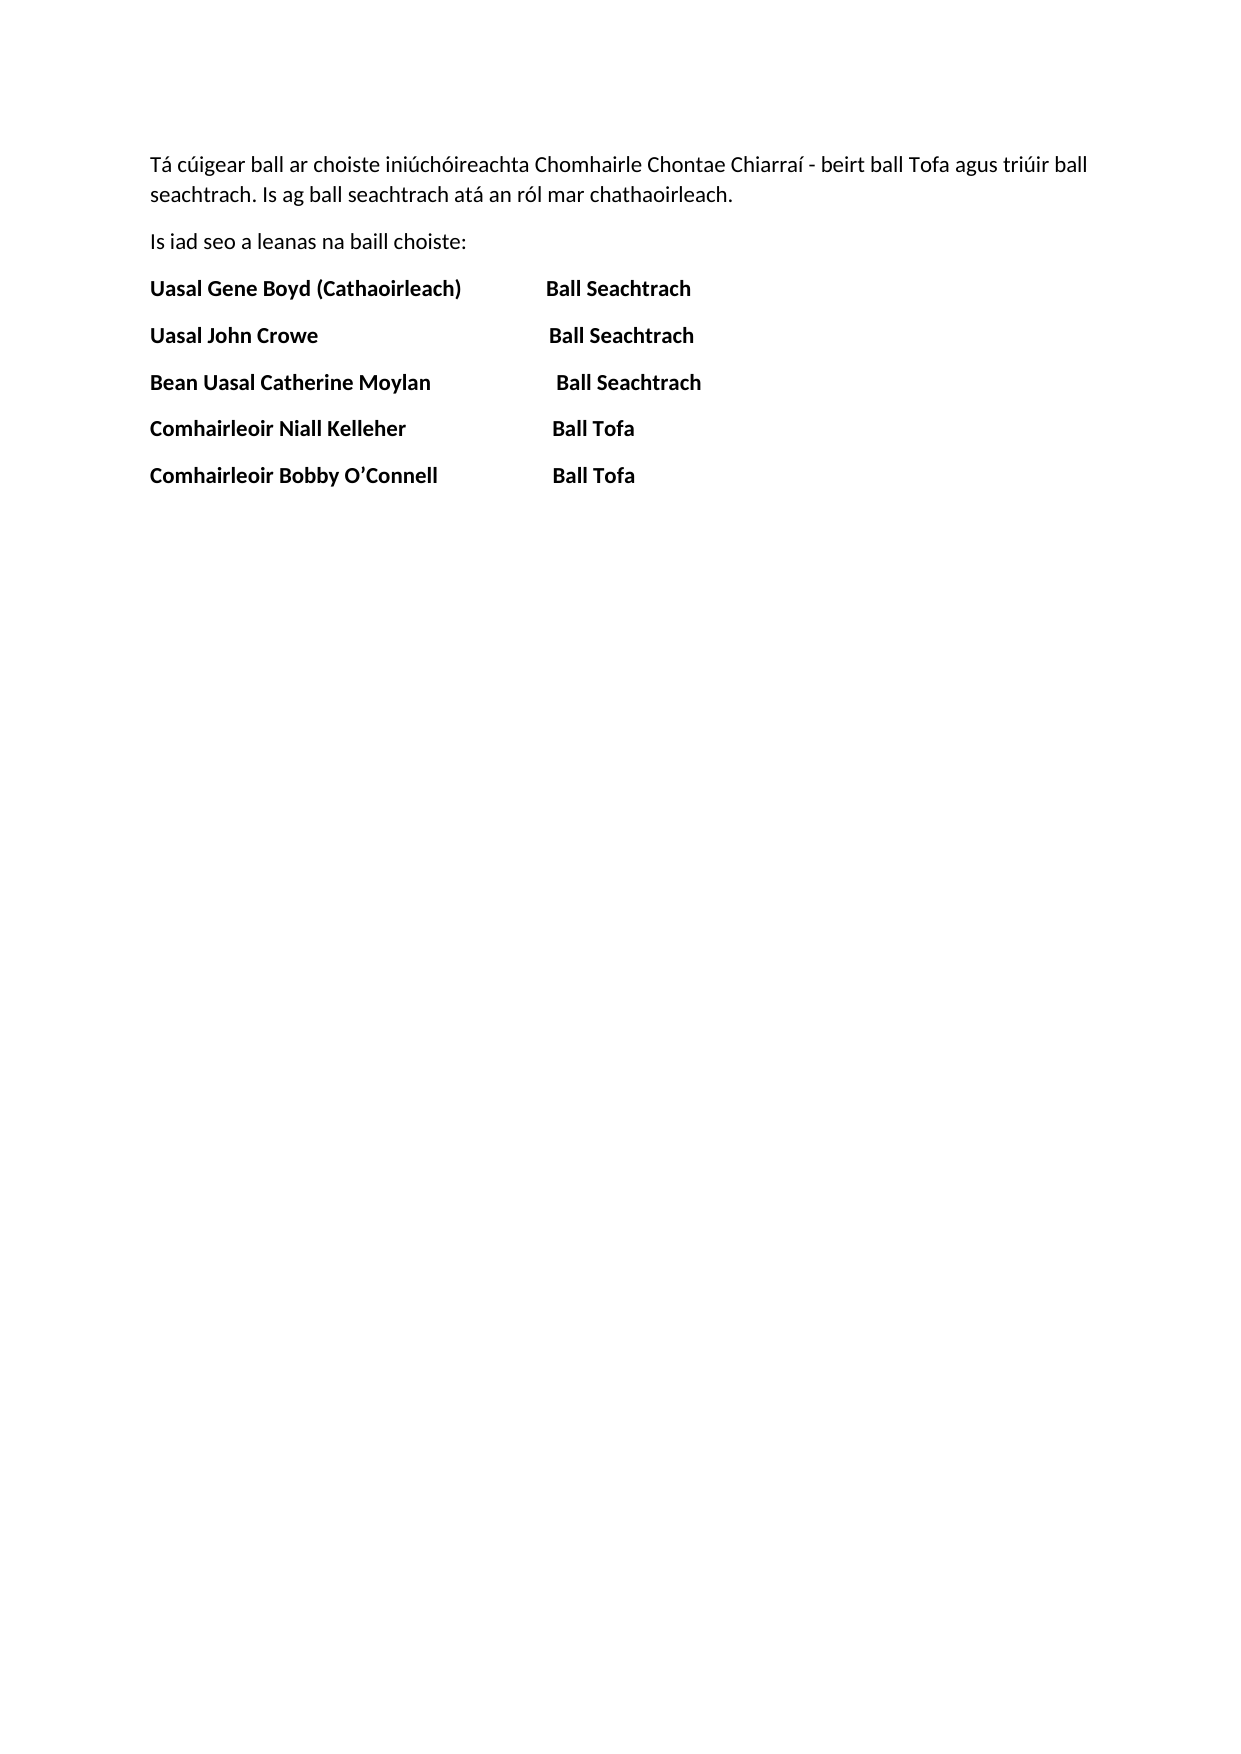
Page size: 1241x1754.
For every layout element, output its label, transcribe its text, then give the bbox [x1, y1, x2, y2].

text Is iad seo a leanas na baill choiste: [150, 227, 1090, 255]
text Comhairleoir Niall Kelleher Ball Tofa [150, 414, 1090, 443]
text Uasal John Crowe Ball Seachtrach [150, 321, 1090, 349]
text Comhairleoir Bobby O’Connell Ball Tofa [150, 461, 1090, 489]
text Tá cúigear ball ar choiste iniúchóireachta Chomhairle Chontae Chiarraí - beirt ball Tofa agus triúir ball seachtrach. Is ag ball seachtrach atá an ról mar chathaoirleach. [150, 150, 1090, 208]
text Uasal Gene Boyd (Cathaoirleach) Ball Seachtrach [150, 274, 1090, 302]
text Bean Uasal Catherine Moylan Ball Seachtrach [150, 368, 1090, 396]
